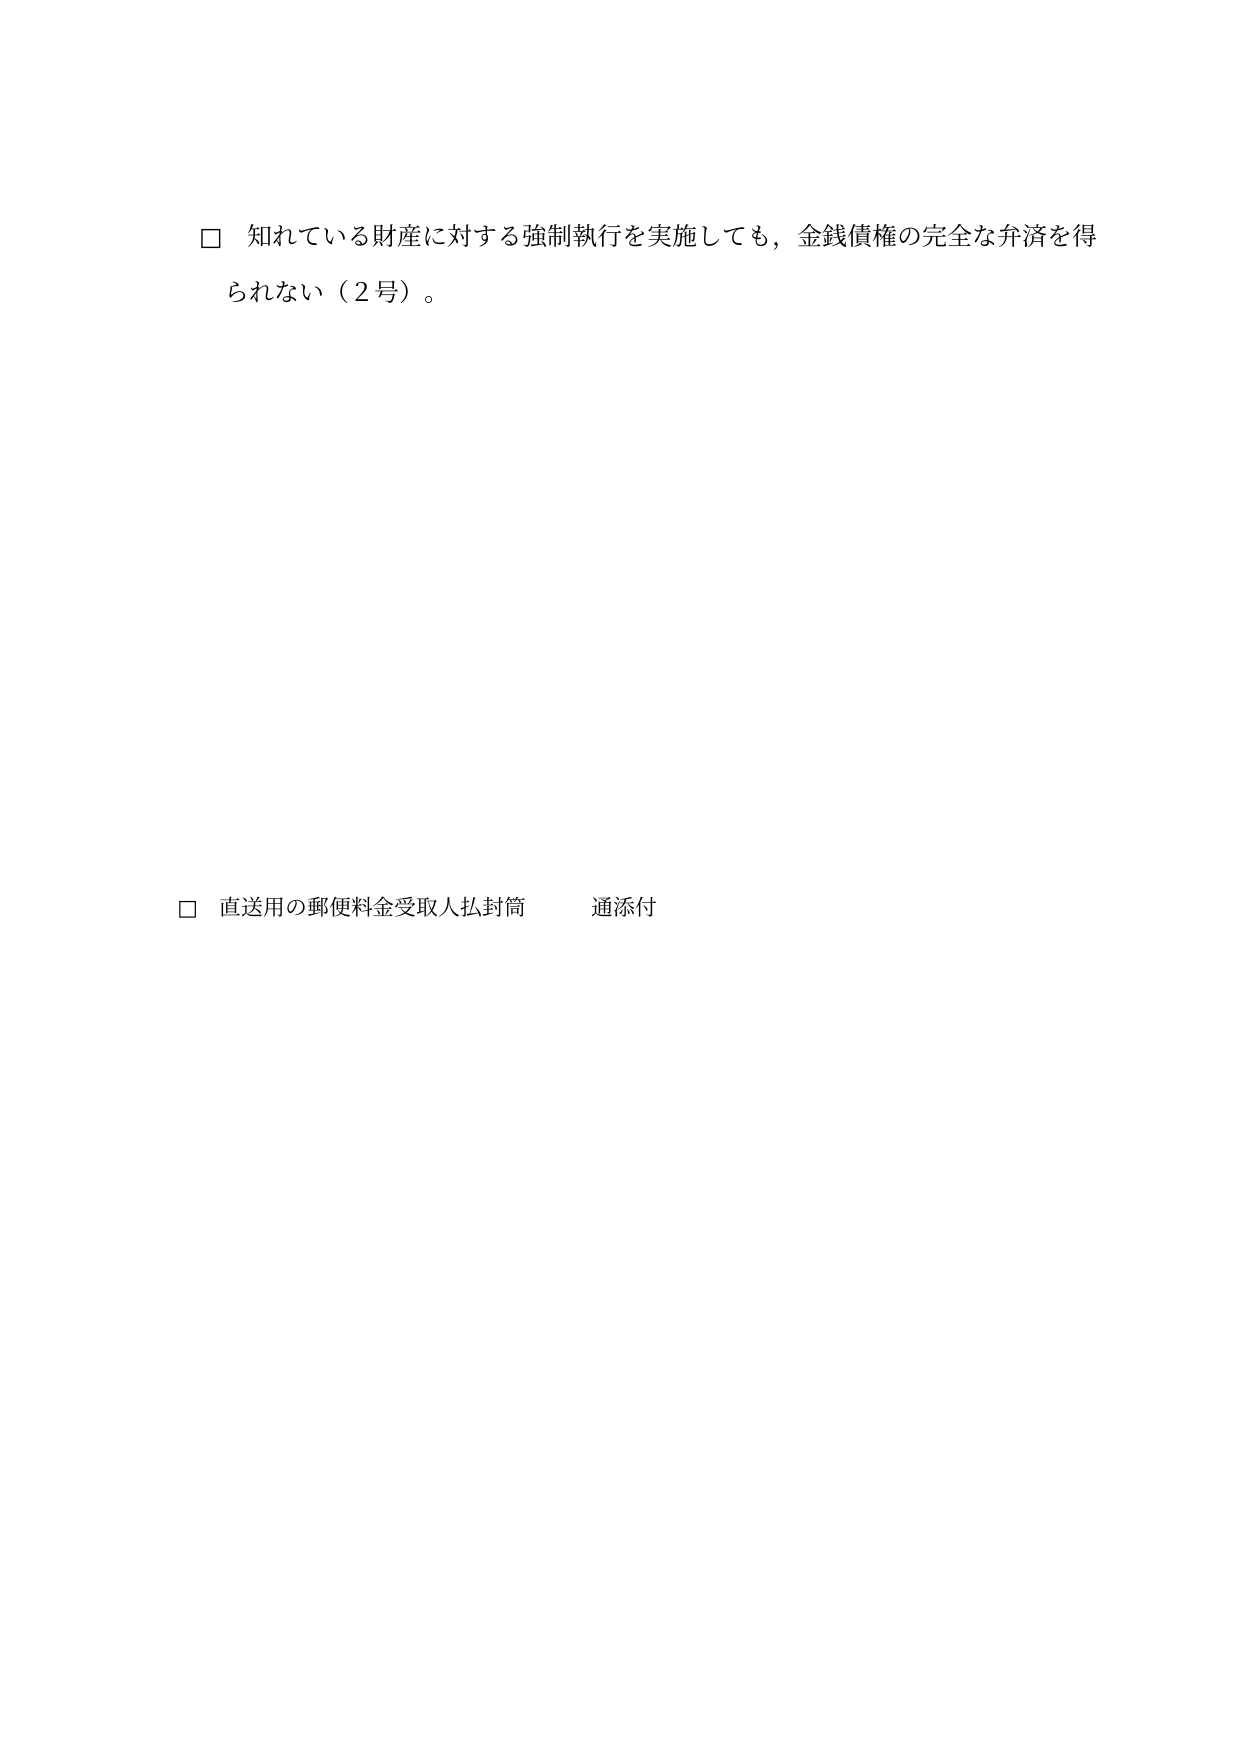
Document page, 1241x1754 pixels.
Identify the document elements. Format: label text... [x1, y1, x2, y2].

text □ 直送用の郵便料金受取人払封筒 通添付 [177, 878, 1104, 934]
text □ 知れている財産に対する強制執行を実施しても，金銭債権の完全な弁済を得られない（２号）。 [199, 207, 1104, 319]
